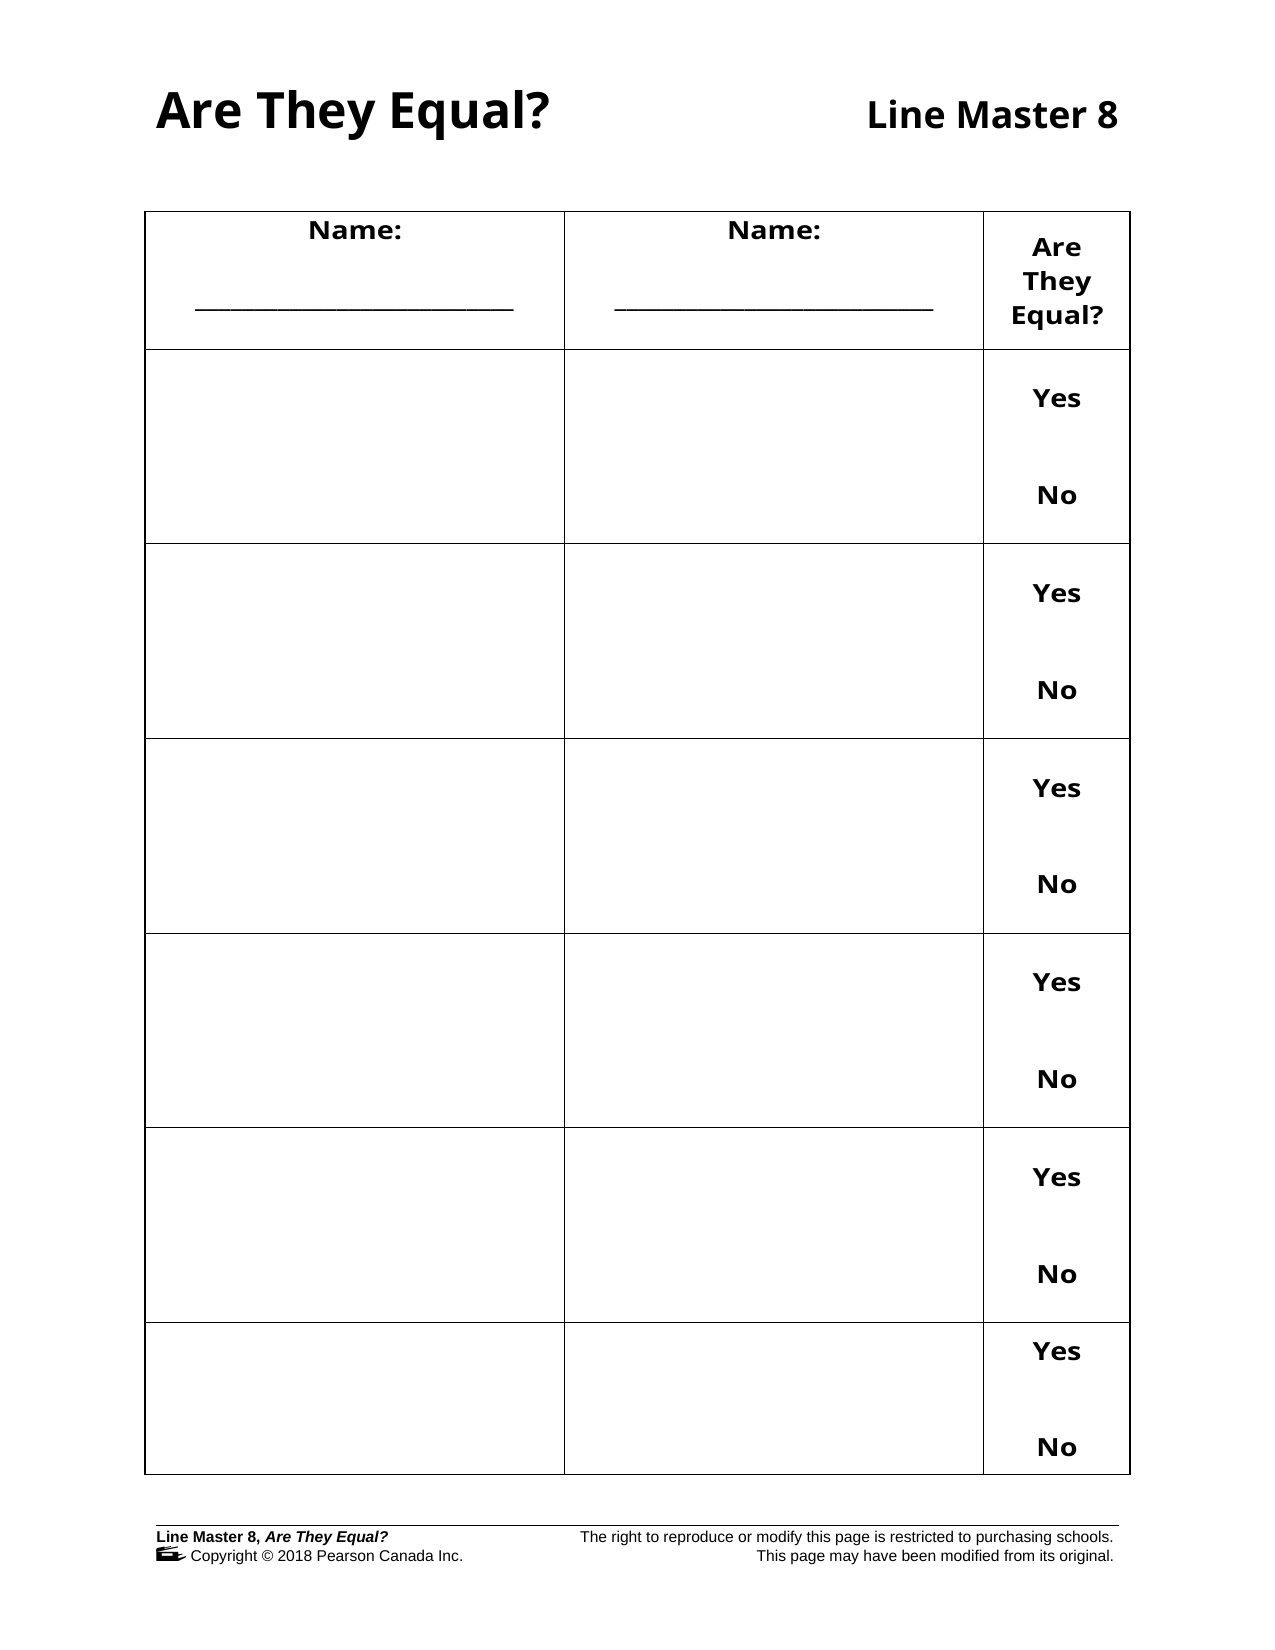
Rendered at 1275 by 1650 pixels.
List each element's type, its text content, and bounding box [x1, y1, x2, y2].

table_cell [565, 739, 983, 933]
table_cell [146, 934, 564, 1127]
picture [156, 1546, 186, 1561]
text Are They Equal? Line Master 8 [156, 75, 1119, 143]
table_cell [146, 1128, 564, 1322]
table_cell [565, 1323, 983, 1474]
table_cell Yes No [984, 1128, 1129, 1322]
table_header Are They Equal? [984, 212, 1129, 348]
table_header Name: ___________________________ [565, 212, 983, 348]
table_cell Yes No [984, 1323, 1129, 1474]
table_cell Yes No [984, 544, 1129, 738]
table_cell [146, 1323, 564, 1474]
table_cell Yes No [984, 739, 1129, 933]
table_cell [146, 739, 564, 933]
table_cell [146, 350, 564, 543]
table_cell Yes No [984, 934, 1129, 1127]
table_header Name: ___________________________ [146, 212, 564, 348]
table_cell [565, 934, 983, 1127]
table_cell [565, 350, 983, 543]
table_cell [565, 544, 983, 738]
table_cell Yes No [984, 350, 1129, 543]
table_cell [146, 544, 564, 738]
table_cell [565, 1128, 983, 1322]
